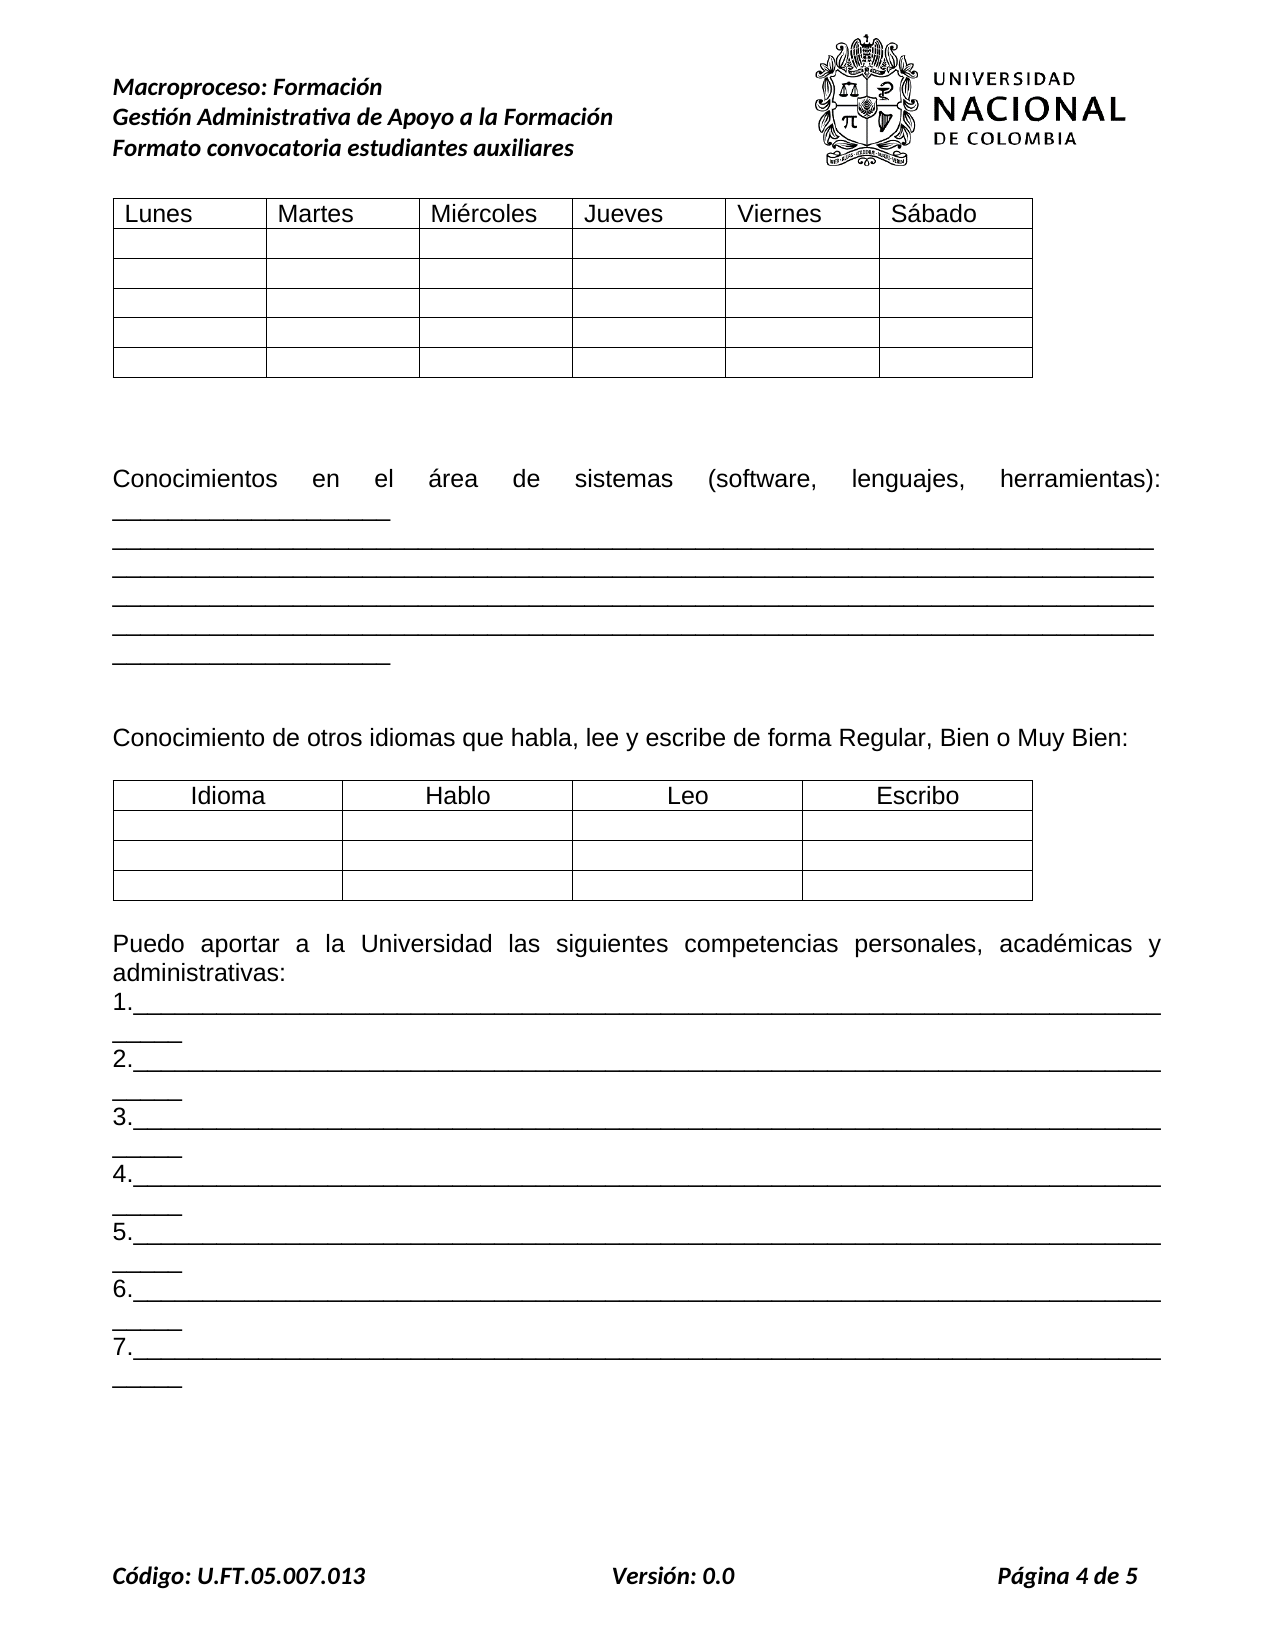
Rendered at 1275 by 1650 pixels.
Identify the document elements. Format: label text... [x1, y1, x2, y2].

table_header Hablo [343, 781, 572, 810]
table_cell [114, 289, 266, 317]
table_header Martes [267, 199, 419, 228]
table_cell [726, 259, 879, 287]
table_cell [880, 289, 1032, 317]
text ________________________________________________________________________________________________________________________________________________________________________________________________________________________________________________________________________________________________________________________________ [112, 522, 1162, 665]
table_header Leo [573, 781, 802, 810]
table_cell [114, 259, 266, 287]
text 3._______________________________________________________________________________ [112, 1102, 1162, 1159]
text 6._______________________________________________________________________________ [112, 1274, 1162, 1332]
table_cell [880, 229, 1032, 258]
text Puedo aportar a la Universidad las siguientes competencias personales, académicas y administrativas: [112, 929, 1162, 987]
table_header Jueves [573, 199, 725, 228]
table_cell [726, 348, 879, 377]
picture [782, 1, 1158, 199]
table_cell [573, 259, 725, 287]
table_cell [420, 289, 572, 317]
table_cell [343, 871, 572, 899]
table_cell [573, 871, 802, 899]
table_cell [726, 229, 879, 258]
table_cell [880, 259, 1032, 287]
table_header Escribo [803, 781, 1032, 810]
table_cell [573, 841, 802, 870]
table_cell [267, 259, 419, 287]
table_cell [726, 318, 879, 347]
text 4._______________________________________________________________________________ [112, 1159, 1162, 1217]
text 2._______________________________________________________________________________ [112, 1044, 1162, 1102]
table_cell [114, 841, 342, 870]
table_cell [573, 289, 725, 317]
text Conocimiento de otros idiomas que habla, lee y escribe de forma Regular, Bien o Muy Bien: [112, 723, 1162, 752]
table_header Miércoles [420, 199, 572, 228]
table_cell [573, 348, 725, 377]
table_cell [573, 811, 802, 840]
table_cell [114, 348, 266, 377]
table_cell [267, 318, 419, 347]
table_cell [573, 229, 725, 258]
table_cell [420, 348, 572, 377]
table_header Idioma [114, 781, 342, 810]
table_cell [880, 348, 1032, 377]
table_cell [803, 811, 1032, 840]
text Conocimientos en el área de sistemas (software, lenguajes, herramientas): ____________________ [112, 464, 1162, 522]
table_cell [114, 871, 342, 899]
table_cell [880, 318, 1032, 347]
table_cell [267, 289, 419, 317]
table_cell [343, 811, 572, 840]
table_header Lunes [114, 199, 266, 228]
table_cell [114, 318, 266, 347]
table_header Viernes [726, 199, 879, 228]
table_cell [114, 229, 266, 258]
table_cell [803, 871, 1032, 899]
text 5._______________________________________________________________________________ [112, 1217, 1162, 1274]
table_cell [343, 841, 572, 870]
table_cell [420, 229, 572, 258]
table_cell [267, 229, 419, 258]
text 1._______________________________________________________________________________ [112, 987, 1162, 1044]
text 7._______________________________________________________________________________ [112, 1332, 1162, 1389]
table_cell [420, 318, 572, 347]
table_header Sábado [880, 199, 1032, 228]
table_cell [267, 348, 419, 377]
table_cell [573, 318, 725, 347]
table_cell [726, 289, 879, 317]
table_cell [420, 259, 572, 287]
table_cell [114, 811, 342, 840]
table_cell [803, 841, 1032, 870]
